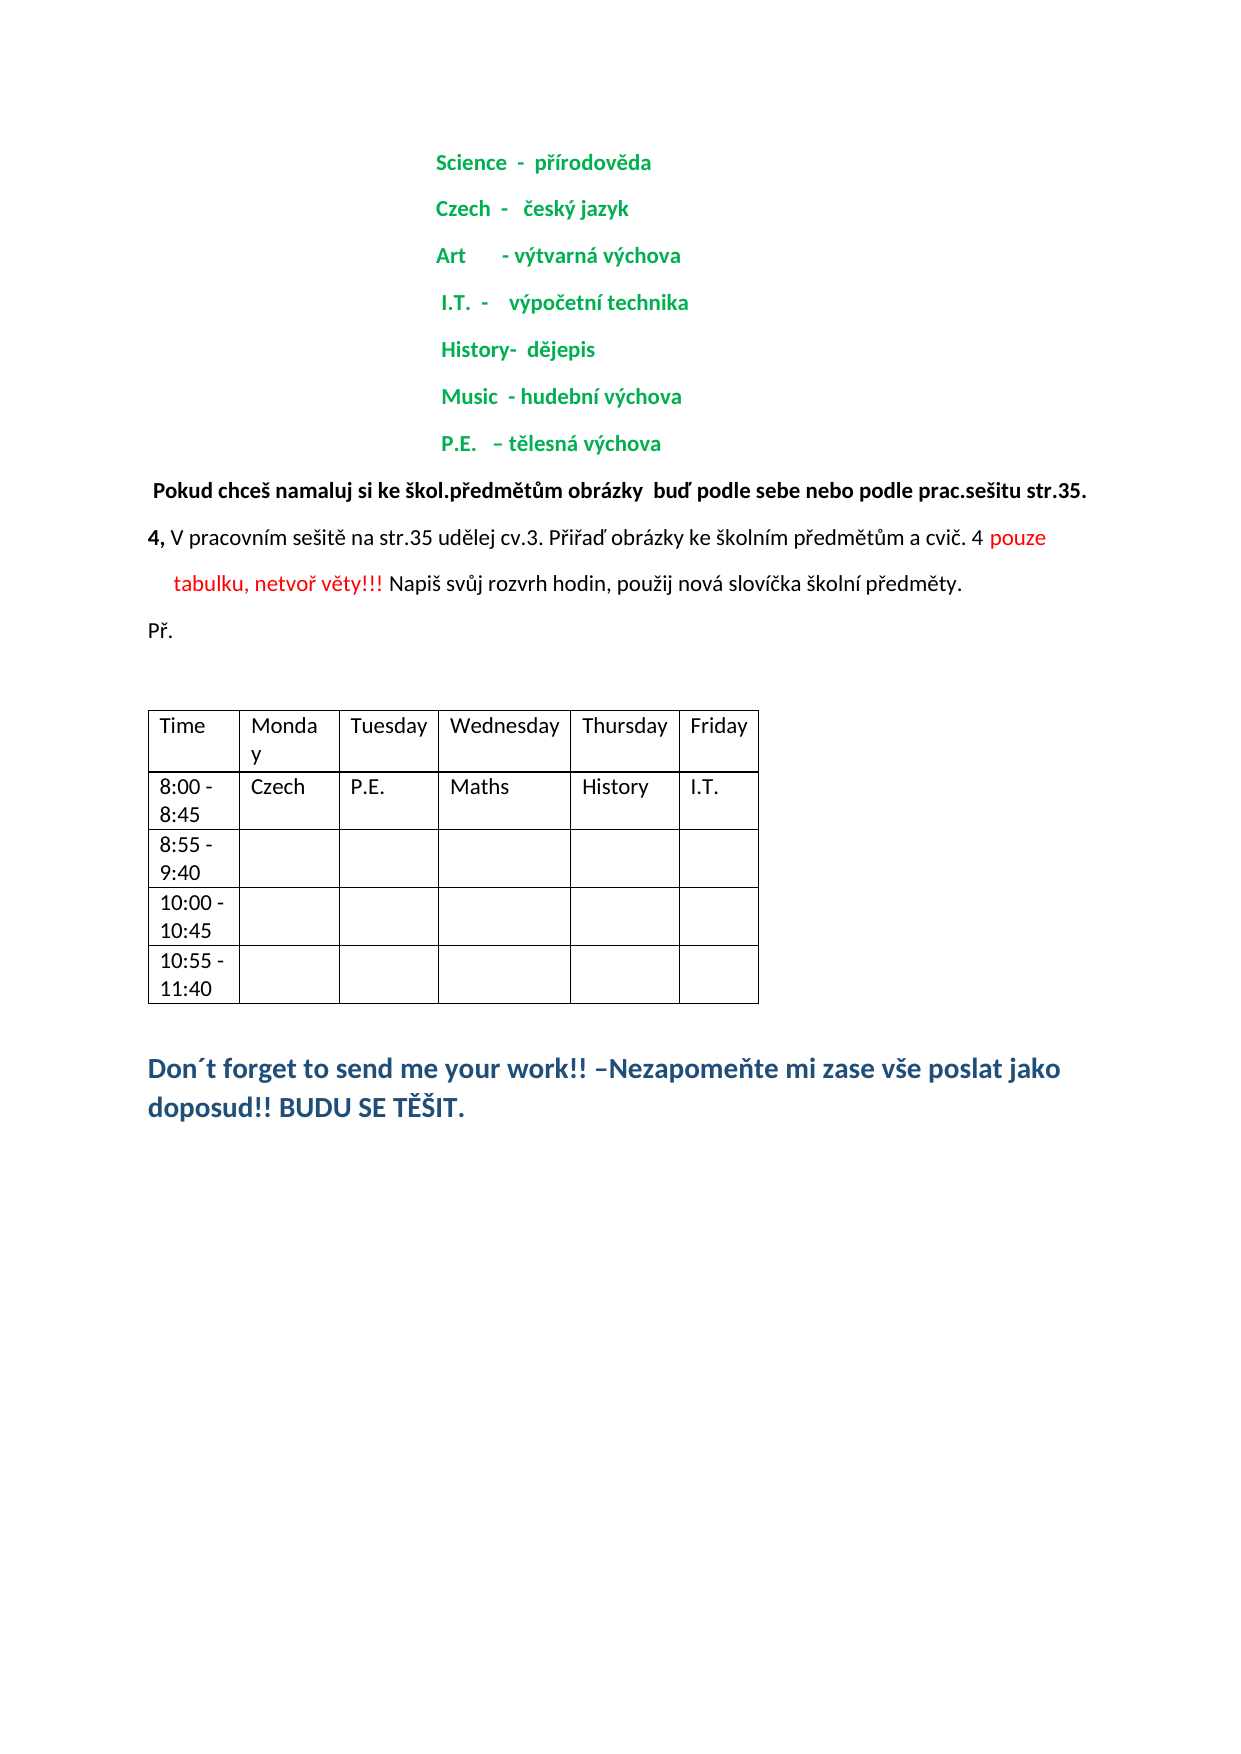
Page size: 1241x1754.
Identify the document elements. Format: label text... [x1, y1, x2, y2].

table_cell [439, 946, 570, 1003]
table_cell [340, 946, 438, 1003]
table_cell [439, 888, 570, 945]
text History- dějepis [148, 335, 1093, 363]
table_cell Czech [240, 773, 339, 829]
table_header Monday [240, 711, 339, 771]
table_cell [439, 830, 570, 887]
text tabulku, netvoř věty!!! Napiš svůj rozvrh hodin, použij nová slovíčka školní předměty. [148, 569, 1093, 597]
text Don´t forget to send me your work!! –Nezapomeňte mi zase vše poslat jako doposud!! BUDU SE TĚŠIT. [148, 1051, 1093, 1124]
text 4, V pracovním sešitě na str.35 udělej cv.3. Přiřaď obrázky ke školním předmětům a cvič. 4 pouze [148, 523, 1093, 551]
text Czech - český jazyk [148, 194, 1093, 222]
table_header Time [149, 711, 239, 771]
table_cell [240, 888, 339, 945]
text I.T. - výpočetní technika [148, 288, 1093, 316]
text Art - výtvarná výchova [148, 241, 1093, 269]
text Music - hudební výchova [148, 382, 1093, 410]
table_cell 8:00 -8:45 [149, 773, 239, 829]
table_cell [571, 888, 679, 945]
table_cell [680, 888, 758, 945]
table_cell [571, 830, 679, 887]
table_cell [680, 830, 758, 887]
table_cell [240, 830, 339, 887]
table_header Friday [680, 711, 758, 771]
table_cell [340, 830, 438, 887]
table_cell 10:55 -11:40 [149, 946, 239, 1003]
text Science - přírodověda [148, 148, 1093, 176]
table_cell 10:00 -10:45 [149, 888, 239, 945]
table_header Wednesday [439, 711, 570, 771]
table_cell [680, 946, 758, 1003]
table_cell 8:55 -9:40 [149, 830, 239, 887]
text Př. [148, 616, 1093, 644]
table_cell [340, 888, 438, 945]
table_cell [571, 946, 679, 1003]
table_cell History [571, 773, 679, 829]
table_header Tuesday [340, 711, 438, 771]
text P.E. – tělesná výchova [148, 429, 1093, 457]
table_cell [240, 946, 339, 1003]
table_cell P.E. [340, 773, 438, 829]
table_header Thursday [571, 711, 679, 771]
table_cell I.T. [680, 773, 758, 829]
table_cell Maths [439, 773, 570, 829]
text Pokud chceš namaluj si ke škol.předmětům obrázky buď podle sebe nebo podle prac.sešitu str.35. [148, 476, 1093, 504]
